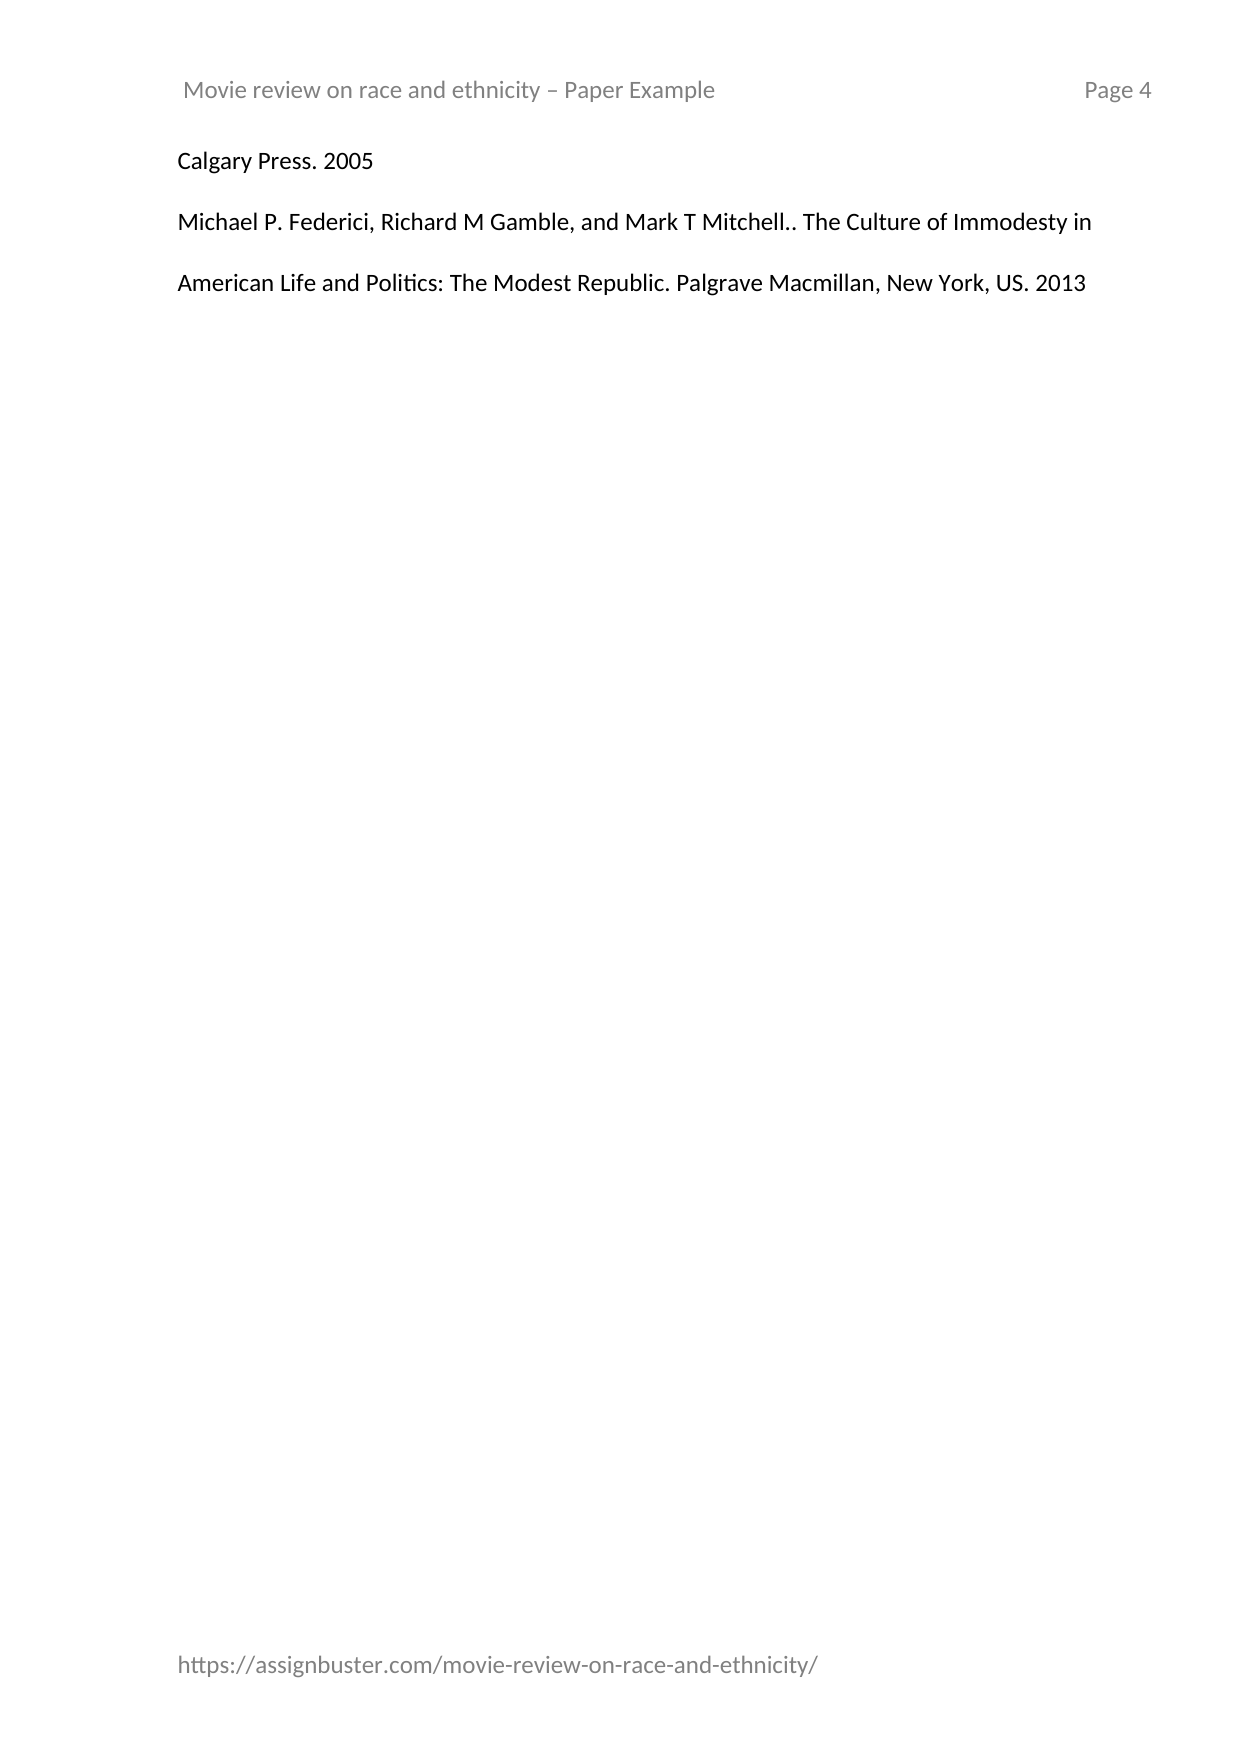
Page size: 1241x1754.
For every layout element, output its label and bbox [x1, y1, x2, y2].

text [177, 145, 1152, 298]
